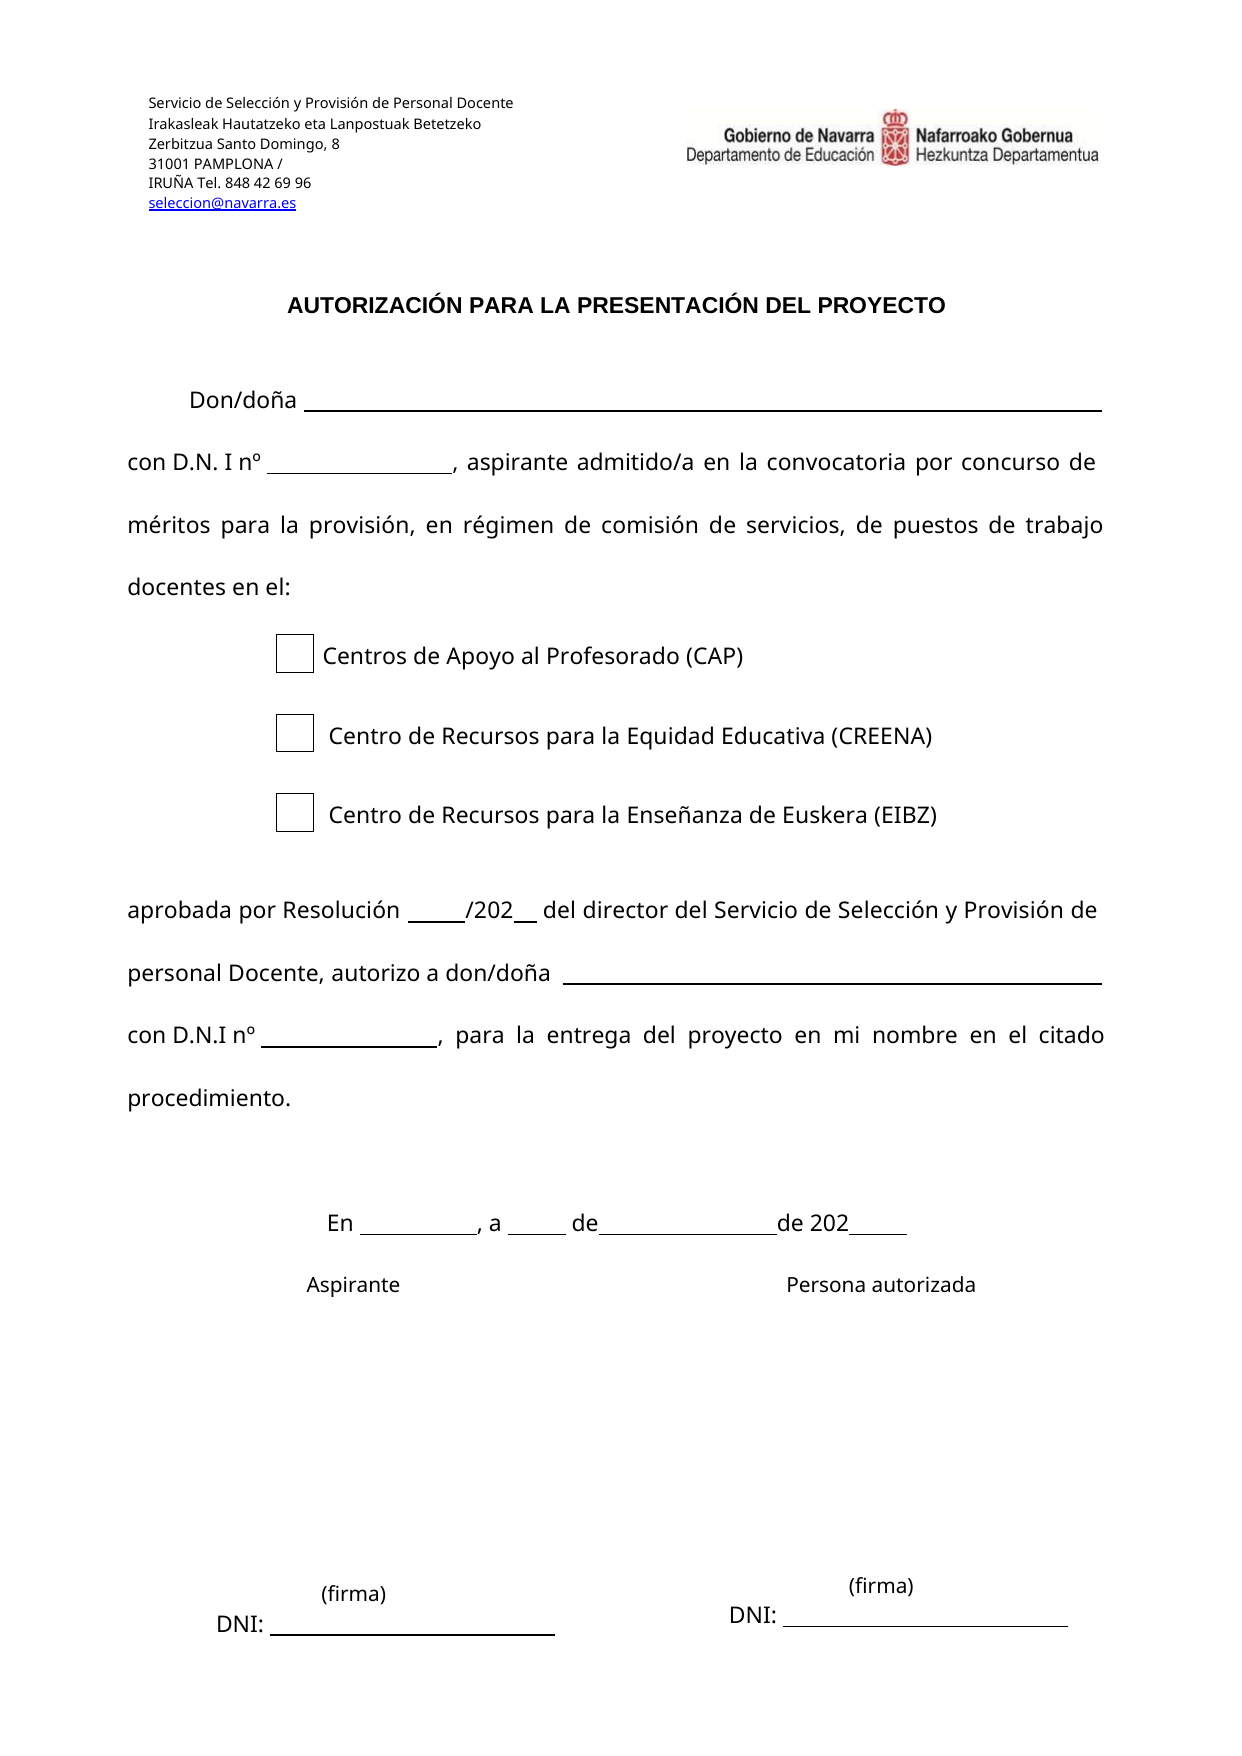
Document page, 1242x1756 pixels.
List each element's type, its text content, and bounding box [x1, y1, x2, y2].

text Centros de Apoyo al Profesorado (CAP) [127, 633, 1106, 673]
text DNI: [655, 1599, 1107, 1631]
text Centro de Recursos para la Equidad Educativa (CREENA) [127, 713, 1106, 753]
text 31001 PAMPLONA / IRUÑA Tel. 848 42 69 96 [148, 154, 322, 192]
text Persona autorizada [655, 1270, 1107, 1298]
picture [686, 109, 1099, 166]
text En , a de de 202 [127, 1207, 1106, 1239]
text Centro de Recursos para la Enseñanza de Euskera (EIBZ) [127, 792, 1106, 832]
text aprobada por Resolución /202 del director del Servicio de Selección y Provisión de personal Docente, autorizo a don/doña con D.N.I nº , para la entrega del proyecto en mi nombre en el citado procedimiento. [127, 894, 1106, 1113]
text seleccion@navarra.es [148, 192, 1107, 212]
text Don/doña con D.N. I nº , aspirante admitido/a en la convocatoria por concurso de méritos para la provisión, en régimen de comisión de servicios, de puestos de trabajo docentes en el: [127, 383, 1106, 602]
text Servicio de Selección y Provisión de Personal Docente Irakasleak Hautatzeko eta Lanpostuak Betetzeko Zerbitzua Santo Domingo, 8 [148, 93, 523, 154]
subtitle AUTORIZACIÓN PARA LA PRESENTACIÓN DEL PROYECTO [127, 292, 1106, 319]
text (firma) [127, 1579, 580, 1608]
text (firma) [655, 1571, 1107, 1599]
text Aspirante [127, 1270, 580, 1298]
text DNI: [127, 1608, 580, 1639]
